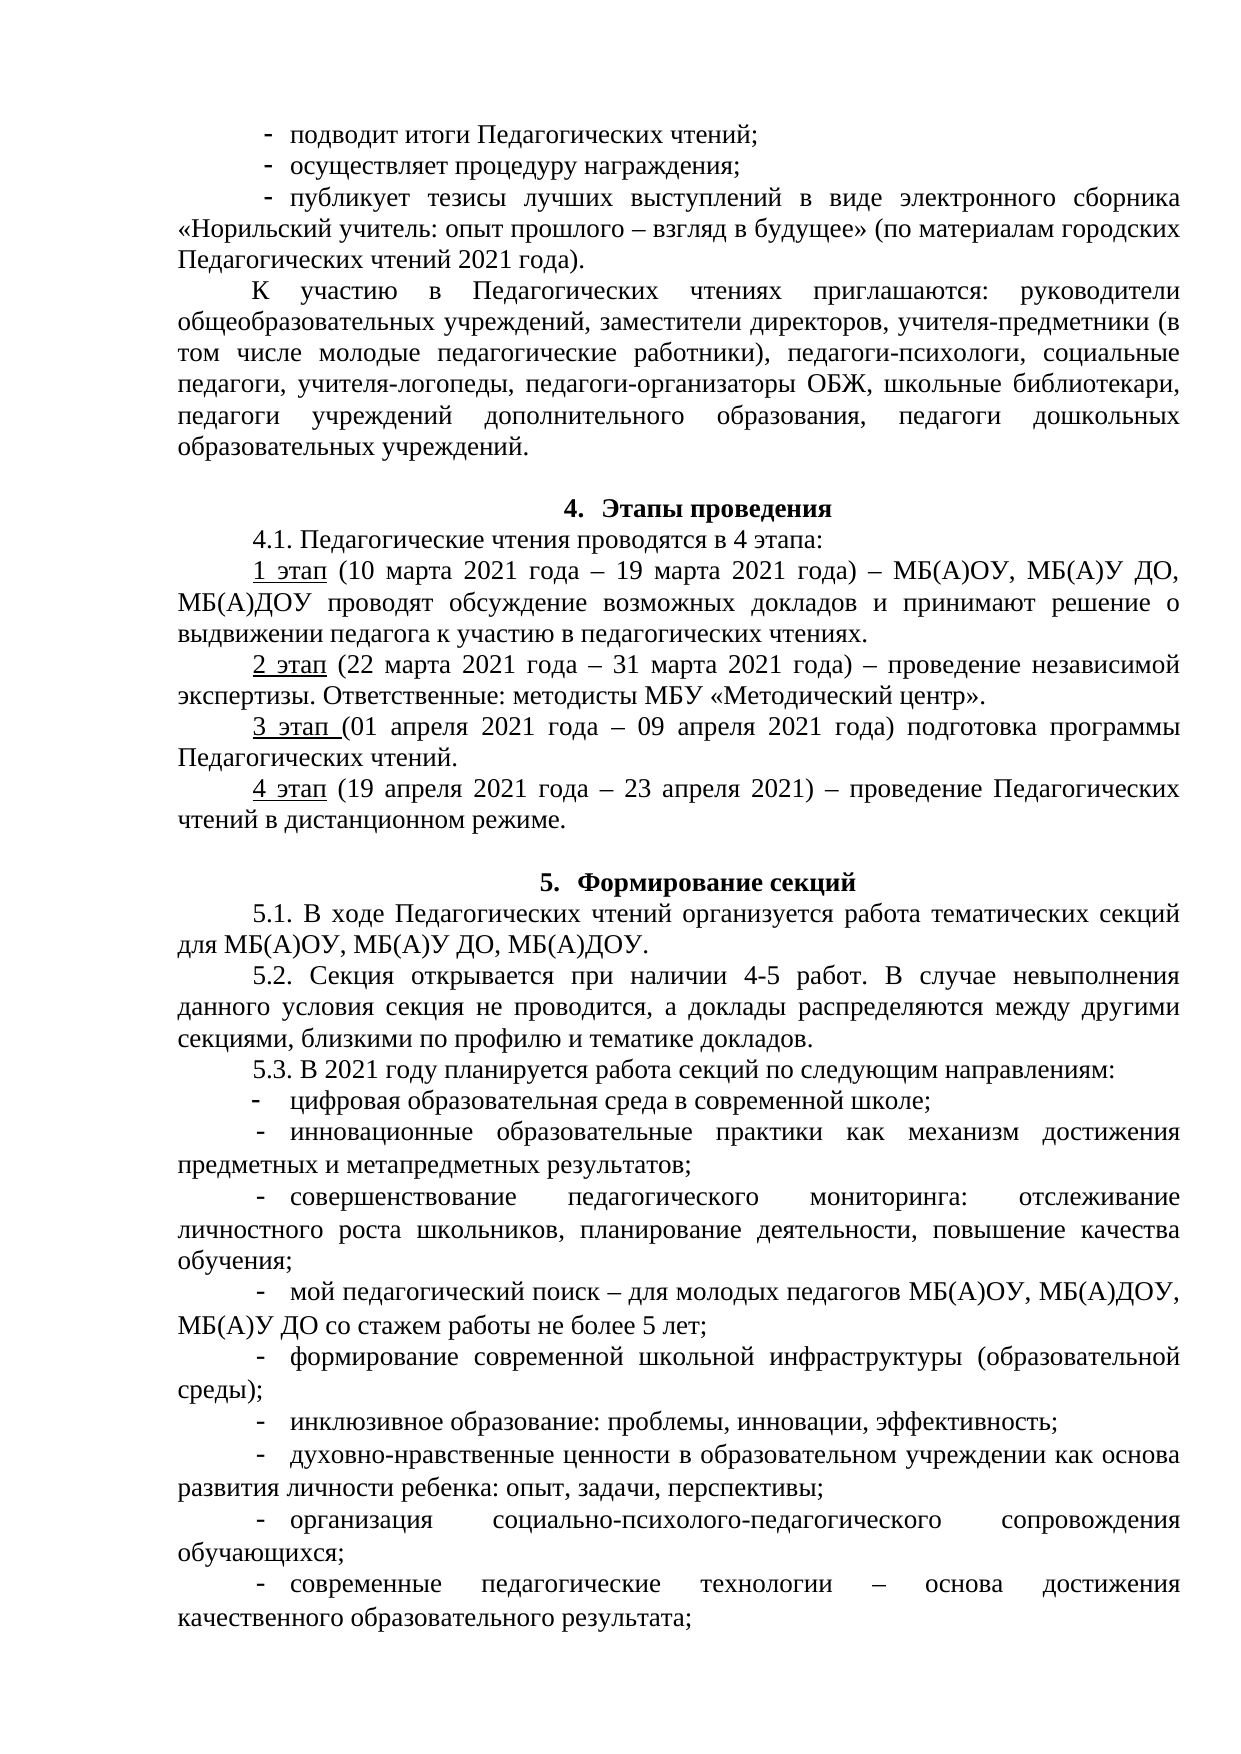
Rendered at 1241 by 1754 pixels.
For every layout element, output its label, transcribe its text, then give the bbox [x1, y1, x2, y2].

list совершенствование педагогического мониторинга: отслеживание личностного роста школьников, планирование деятельности, повышение качества обучения; [177, 1180, 1181, 1276]
list мой педагогический поиск – для молодых педагогов МБ(А)ОУ, МБ(А)ДОУ, МБ(А)У ДО со стажем работы не более 5 лет; [177, 1276, 1181, 1340]
list инновационные образовательные практики как механизм достижения предметных и метапредметных результатов; [177, 1115, 1181, 1180]
text 3 этап (01 апреля 2021 года – 09 апреля 2021 года) подготовка программы Педагогических чтений. [177, 710, 1181, 772]
list Формирование секций [215, 866, 1181, 897]
list инклюзивное образование: проблемы, инновации, эффективность; [177, 1405, 1181, 1438]
text 1 этап (10 марта 2021 года – 19 марта 2021 года) – МБ(А)ОУ, МБ(А)У ДО, МБ(А)ДОУ проводят обсуждение возможных докладов и принимают решение о выдвижении педагога к участию в педагогических чтениях. [177, 554, 1181, 648]
list современные педагогические технологии – основа достижения качественного образовательного результата; [177, 1567, 1181, 1632]
text 5.1. В ходе Педагогических чтений организуется работа тематических секций для МБ(А)ОУ, МБ(А)У ДО, МБ(А)ДОУ. [177, 897, 1181, 959]
list формирование современной школьной инфраструктуры (образовательной среды); [177, 1340, 1181, 1405]
text 4 этап (19 апреля 2021 года – 23 апреля 2021) – проведение Педагогических чтений в дистанционном режиме. [177, 772, 1181, 835]
text 5.3. В 2021 году планируется работа секций по следующим направлениям: [177, 1053, 1181, 1084]
list цифровая образовательная среда в современной школе; [251, 1084, 1181, 1115]
text 5.2. Секция открывается при наличии 4-5 работ. В случае невыполнения данного условия секция не проводится, а доклады распределяются между другими секциями, близкими по профилю и тематике докладов. [177, 959, 1181, 1053]
text 4.1. Педагогические чтения проводятся в 4 этапа: [177, 523, 1181, 554]
list подводит итоги Педагогических чтений; [177, 118, 1181, 149]
list Этапы проведения [215, 492, 1181, 523]
list организация социально-психолого-педагогического сопровождения обучающихся; [177, 1503, 1181, 1567]
list осуществляет процедуру награждения; [177, 149, 1181, 181]
list духовно-нравственные ценности в образовательном учреждении как основа развития личности ребенка: опыт, задачи, перспективы; [177, 1438, 1181, 1503]
text К участию в Педагогических чтениях приглашаются: руководители общеобразовательных учреждений, заместители директоров, учителя-предметники (в том числе молодые педагогические работники), педагоги-психологи, социальные педагоги, учителя-логопеды, педагоги-организаторы ОБЖ, школьные библиотекари, педагоги учреждений дополнительного образования, педагоги дошкольных образовательных учреждений. [177, 274, 1181, 461]
text 2 этап (22 марта 2021 года – 31 марта 2021 года) – проведение независимой экспертизы. Ответственные: методисты МБУ «Методический центр». [177, 648, 1181, 710]
list публикует тезисы лучших выступлений в виде электронного сборника «Норильский учитель: опыт прошлого – взгляд в будущее» (по материалам городских Педагогических чтений 2021 года). [177, 181, 1181, 274]
